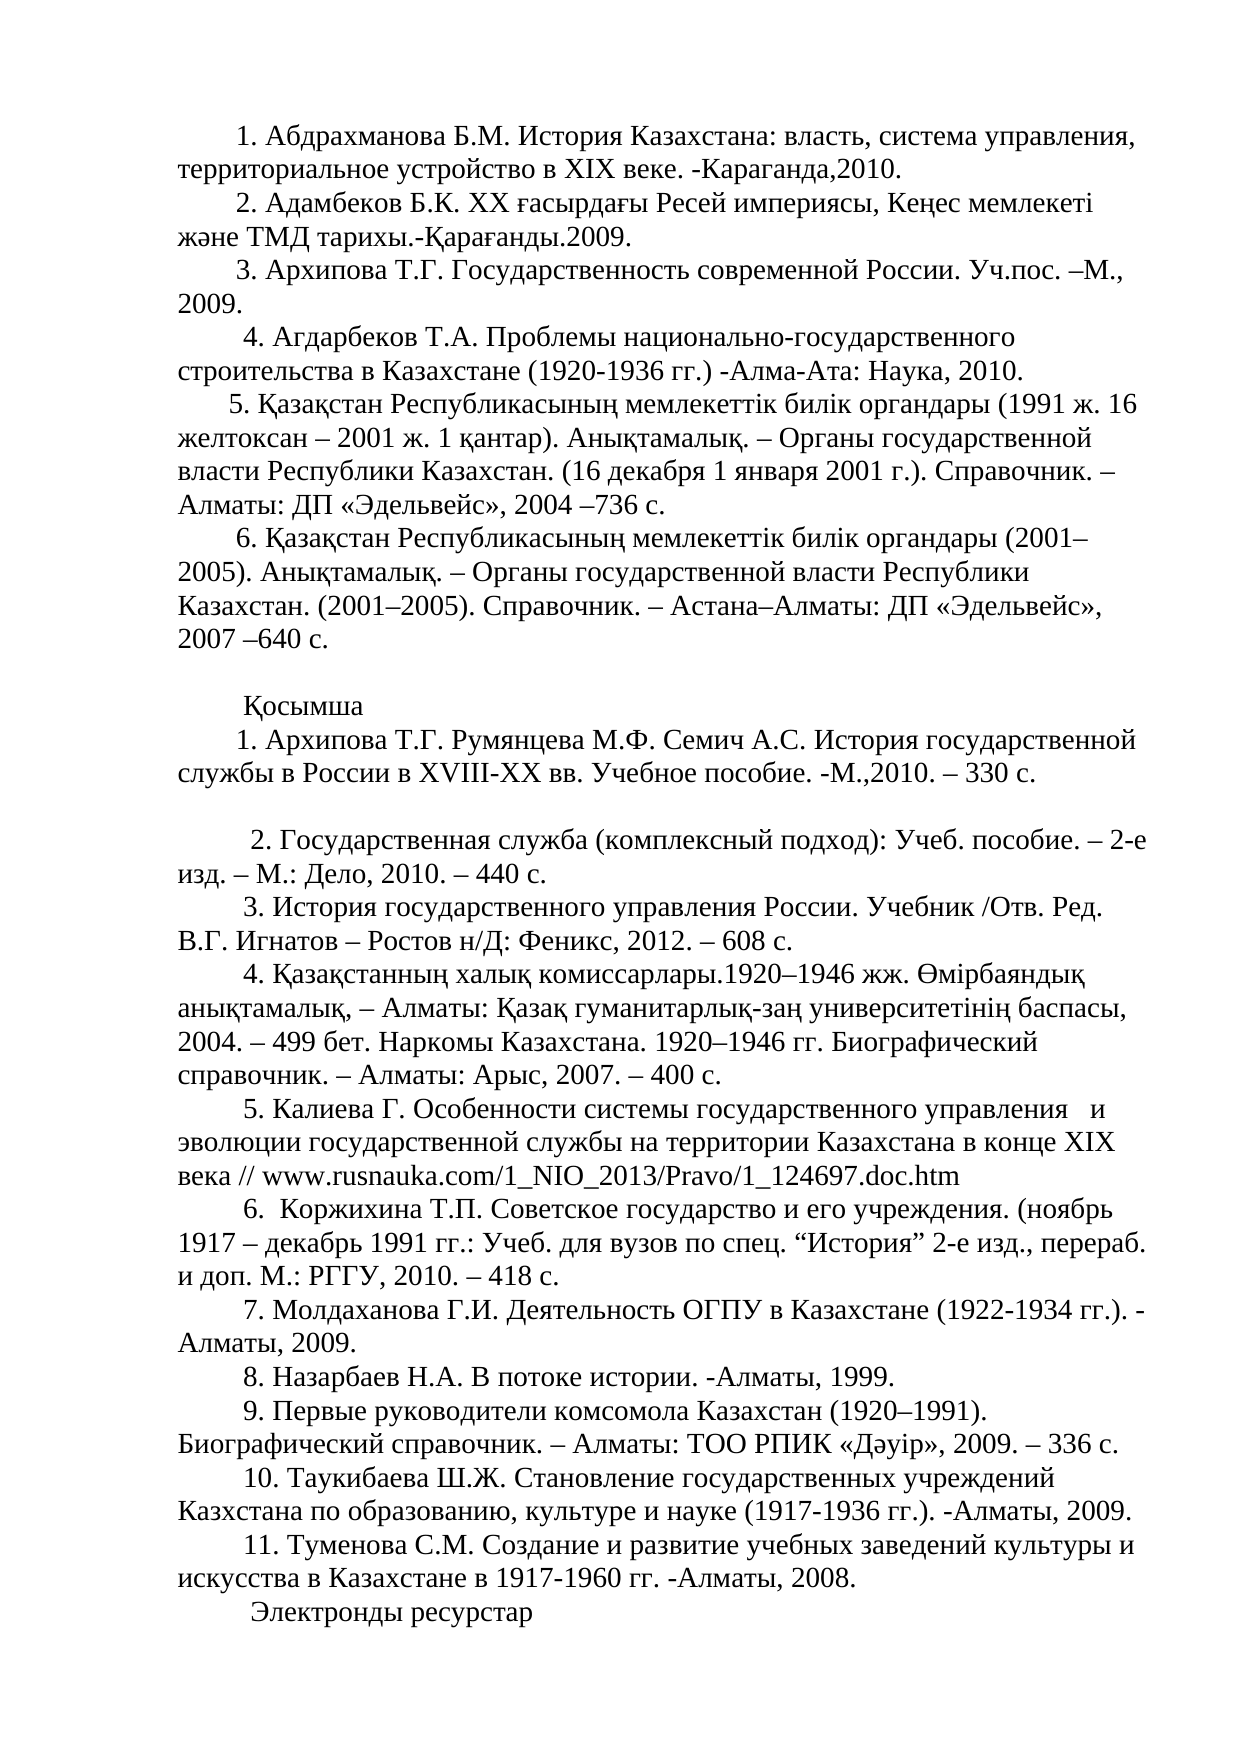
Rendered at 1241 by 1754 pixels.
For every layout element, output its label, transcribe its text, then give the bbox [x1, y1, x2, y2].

text 4. Қазақстанның халық комиссарлары.1920–1946 жж. Өмірбаяндық анықтамалық, – Алматы: Қазақ гуманитарлық-заң университетінің баспасы, 2004. – 499 бет. Наркомы Казахстана. 1920–1946 гг. Биографический справочник. – Алматы: Арыс, 2007. – 400 с. [177, 957, 1152, 1091]
text 6. Коржихина Т.П. Советское государство и его учреждения. (ноябрь 1917 – декабрь 1991 гг.: Учеб. для вузов по спец. “История” 2-е изд., перераб. и доп. М.: РГГУ, 2010. – 418 с. [177, 1191, 1152, 1292]
text Электронды ресурстар [177, 1594, 1152, 1627]
text 2. Адамбеков Б.К. XX ғасырдағы Ресей империясы, Кеңес мемлекеті және ТМД тарихы.-Қарағанды.2009. [177, 185, 1152, 252]
text 8. Назарбаев Н.А. В потоке истории. -Алматы, 1999. [177, 1359, 1152, 1393]
text 10. Таукибаева Ш.Ж. Становление государственных учреждений Казхстана по образованию, культуре и науке (1917-1936 гг.). -Алматы, 2009. [177, 1460, 1152, 1527]
text 5. Қазақстан Республикасының мемлекеттік билік органдары (1991 ж. 16 желтоксан – 2001 ж. 1 қантар). Анықтамалық. – Органы государственной власти Республики Казахстан. (16 декабря 1 января 2001 г.). Справочник. – Алматы: ДП «Эдельвейс», 2004 –736 с. [177, 386, 1152, 521]
text 9. Первые руководители комсомола Казахстан (1920–1991). Биографический справочник. – Алматы: ТОО РПИК «Дәуір», 2009. – 336 с. [177, 1393, 1152, 1460]
text 5. Калиева Г. Особенности системы государственного управления и эволюции государственной службы на территории Казахстана в конце XIX века // www.rusnauka.com/1_NIO_2013/Pravo/1_124697.doc.htm‎ [177, 1091, 1152, 1191]
text 3. История государственного управления России. Учебник /Отв. Ред. В.Г. Игнатов – Ростов н/Д: Феникс, 2012. – 608 с. [177, 889, 1152, 957]
text 3. Архипова Т.Г. Государственность современной России. Уч.пос. –М., 2009. [177, 252, 1152, 319]
text 7. Молдаханова Г.И. Деятельность ОГПУ в Казахстане (1922-1934 гг.). -Алматы, 2009. [177, 1292, 1152, 1359]
text 1. Абдрахманова Б.М. История Казахстана: власть, система управления, территориальное устройство в XIX веке. -Караганда,2010. [177, 118, 1152, 185]
text 4. Агдарбеков Т.А. Проблемы национально-государственного строительства в Казахстане (1920-1936 гг.) -Алма-Ата: Наука, 2010. [177, 319, 1152, 386]
text 11. Туменова С.М. Создание и развитие учебных заведений культуры и искусства в Казахстане в 1917-1960 гг. -Алматы, 2008. [177, 1527, 1152, 1594]
text Қосымша [177, 688, 1152, 722]
text 6. Қазақстан Республикасының мемлекеттік билік органдары (2001–2005). Анықтамалық. – Органы государственной власти Республики Казахстан. (2001–2005). Справочник. – Астана–Алматы: ДП «Эдельвейс», 2007 –640 с. [177, 521, 1152, 655]
text 1. Архипова Т.Г. Румянцева М.Ф. Семич А.С. История государственной службы в России в XVIII-XX вв. Учебное пособие. -М.,2010. – 330 с. [177, 722, 1152, 789]
text 2. Государственная служба (комплексный подход): Учеб. пособие. – 2-е изд. – М.: Дело, 2010. – 440 с. [177, 822, 1152, 889]
